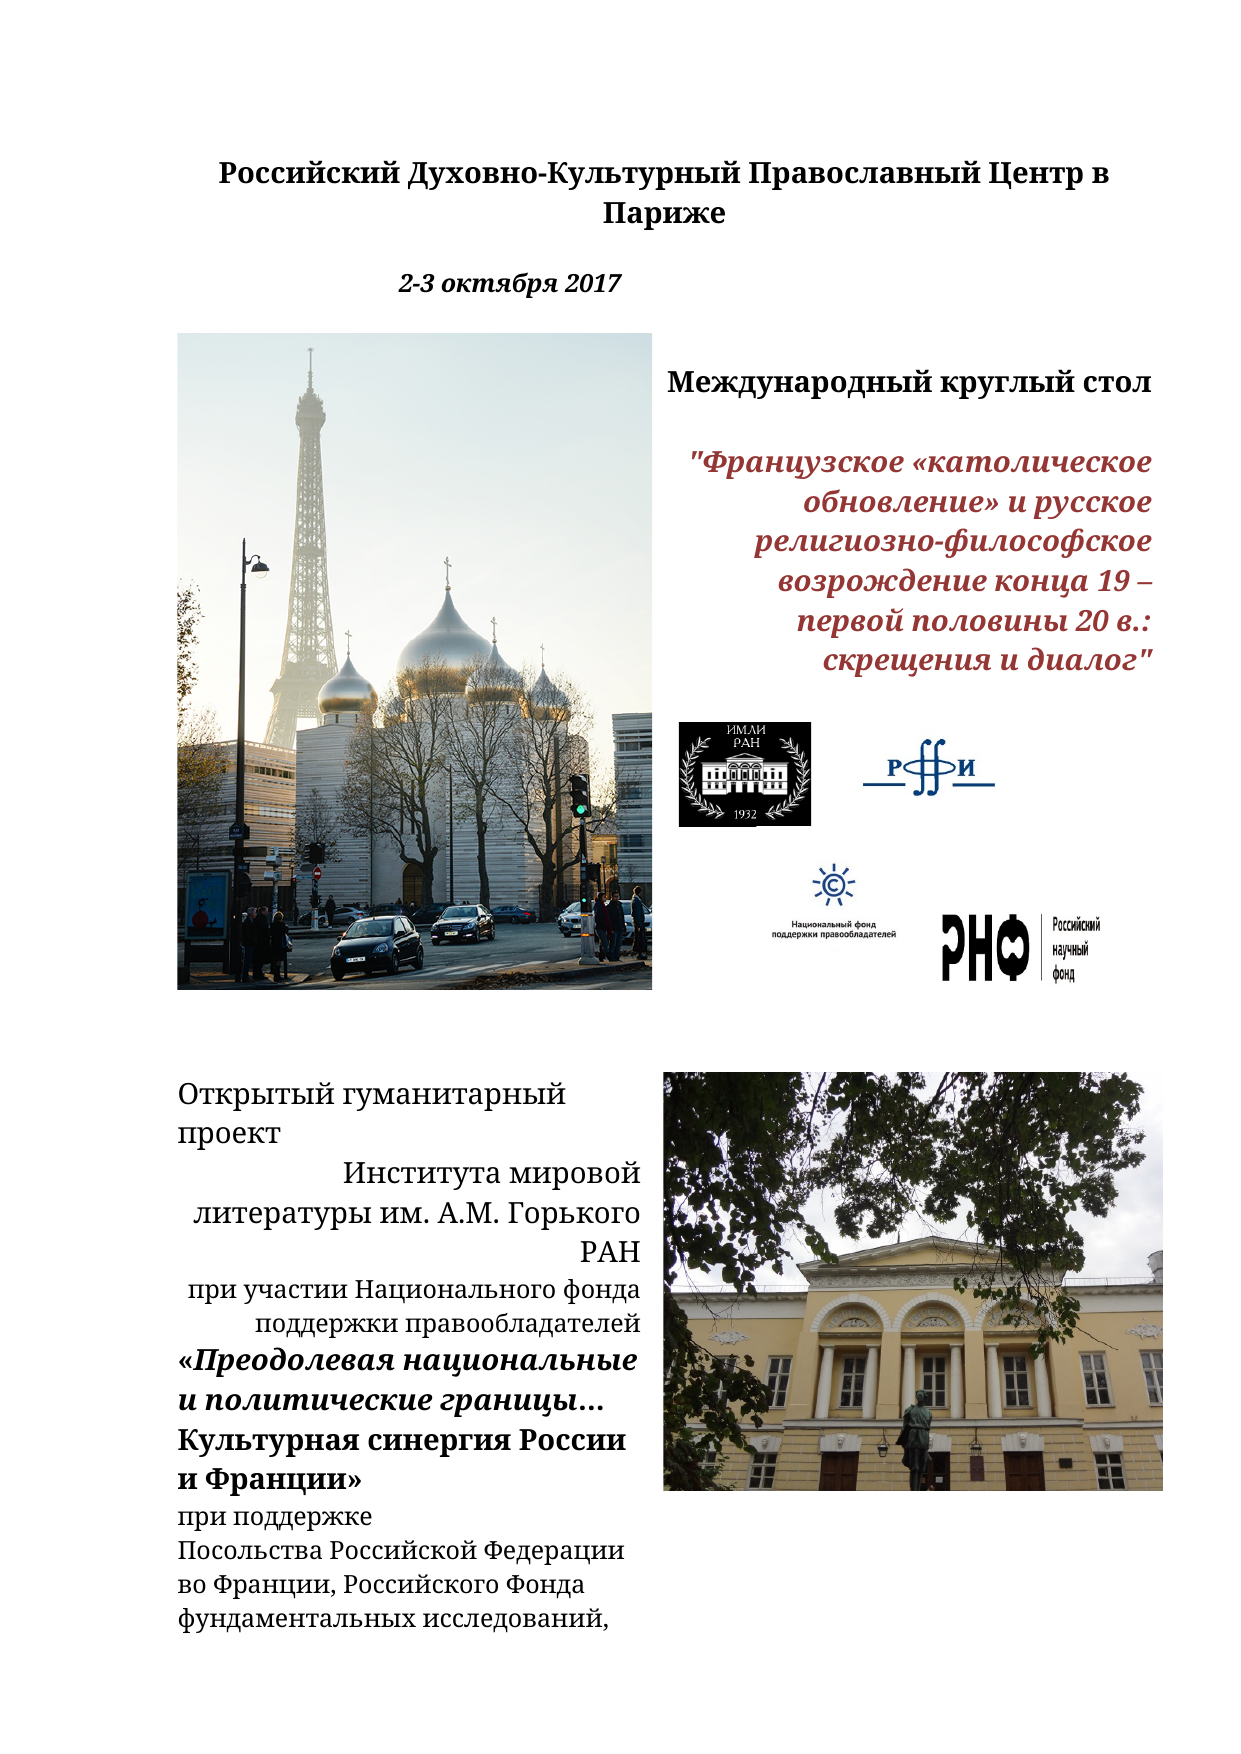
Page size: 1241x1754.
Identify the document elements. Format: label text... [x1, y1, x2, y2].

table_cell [166, 1073, 652, 1634]
table_header Международный круглый стол "Французское «католическое обновление» и русское религиозно-философское возрождение конца 19 – первой половины 20 в.: скрещения и диалог" [652, 334, 1163, 1073]
picture [663, 1072, 1163, 1491]
text 2-3 октября 2017 [325, 266, 1152, 300]
picture [940, 904, 1101, 987]
text Российский Духовно-Культурный Православный Центр в Париже [177, 152, 1152, 232]
picture [177, 333, 653, 990]
picture [678, 707, 997, 987]
table_cell [652, 1073, 1163, 1634]
table_header [166, 334, 652, 1073]
